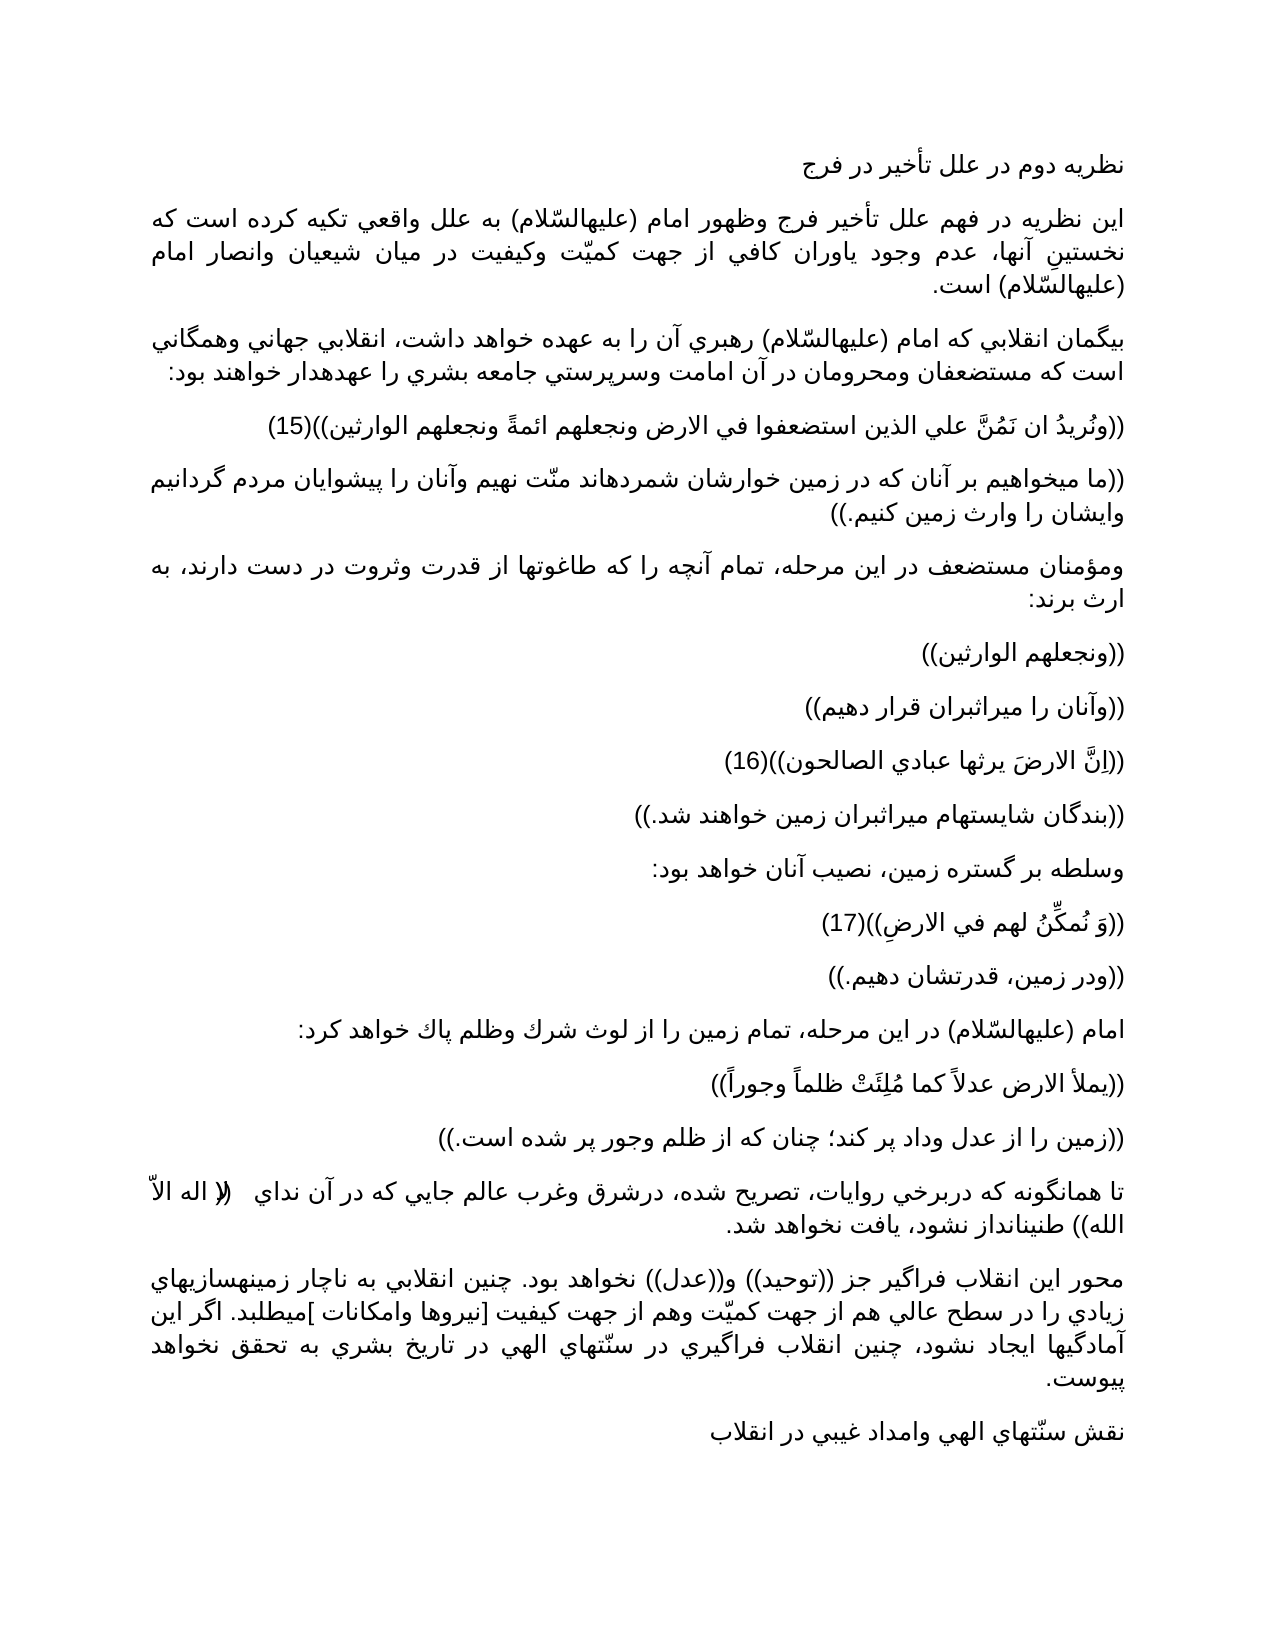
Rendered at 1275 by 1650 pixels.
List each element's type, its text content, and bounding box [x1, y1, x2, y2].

text ((بندگان شايسته‏ام ميراث‏بران زمين خواهند شد.)) [150, 800, 1125, 828]
text وسلطه بر گستره زمين، نصيب آنان خواهد بود: [150, 854, 1125, 882]
text ومؤمنان مستضعف در اين مرحله، تمام آنچه را كه طاغوت‏ها از قدرت وثروت در دست دارند، به ارث برند: [150, 551, 1125, 613]
text ((زمين را از عدل وداد پر كند؛ چنان كه از ظلم وجور پر شده است.)) [150, 1123, 1125, 1152]
text بي‏گمان انقلابي كه امام (عليه‏السّلام) رهبري آن را به عهده خواهد داشت، انقلابي جهاني وهمگاني است كه مستضعفان ومحرومان در آن امامت وسرپرستي جامعه بشري را عهده‏دار خواهند بود: [150, 324, 1125, 386]
text ((اِنَّ الارضَ يرثها عبادي الصالحون))(16) [150, 746, 1125, 775]
text ((ودر زمين، قدرتشان دهيم.)) [150, 961, 1125, 990]
text ((يملأ الارض عدلاً كما مُلِئَتْ ظلماً وجوراً)) [150, 1069, 1125, 1098]
text نظريه دوم در علل تأخير در فرج‏ [150, 150, 1125, 179]
text ((ونُريدُ ان نَمُنَّ علي الذين استضعفوا في الارض ونجعلهم ائمةً ونجعلهم الوارثين))(15) [150, 411, 1125, 439]
text نقش سنّت‏هاي الهي وامداد غيبي در انقلاب‏ [150, 1417, 1125, 1445]
text اين نظريه در فهم علل تأخير فرج وظهور امام (عليه‏السّلام) به علل واقعي تكيه كرده است كه نخستينِ آن‏ها، عدم وجود ياوران كافي از جهت كميّت وكيفيت در ميان شيعيان وانصار امام (عليه‏السّلام) است. [150, 204, 1125, 299]
text محور اين انقلاب فراگير جز ((توحيد)) و((عدل)) نخواهد بود. چنين انقلابي به ناچار زمينه‏سازي‏هاي زيادي را در سطح عالي هم از جهت كميّت وهم از جهت كيفيت [نيروها وامكانات ]مي‏طلبد. اگر اين آمادگي‏ها ايجاد نشود، چنين انقلاب فراگيري در سنّت‏هاي الهي در تاريخ بشري به تحقق نخواهد پيوست. [150, 1264, 1125, 1391]
text امام (عليه‏السّلام) در اين مرحله، تمام زمين را از لوث شرك وظلم پاك خواهد كرد: [150, 1015, 1125, 1044]
text تا همان‏گونه كه دربرخي روايات، تصريح شده، درشرق وغرب عالم جايي كه در آن نداي ((لا اله الاّ الله)) طنين‏انداز نشود، يافت نخواهد شد. [150, 1177, 1125, 1238]
text ((ما مي‏خواهيم بر آنان كه در زمين خوارشان شمرده‏اند منّت نهيم وآنان را پيشوايان مردم گردانيم وايشان را وارث زمين كنيم.)) [150, 464, 1125, 526]
text ((وَ نُمكِّنُ لهم في الارضِ))(17) [150, 907, 1125, 936]
text ((ونجعلهم الوارثين)) [150, 638, 1125, 667]
text ((وآنان را ميراث‏بران قرار دهيم)) [150, 692, 1125, 721]
